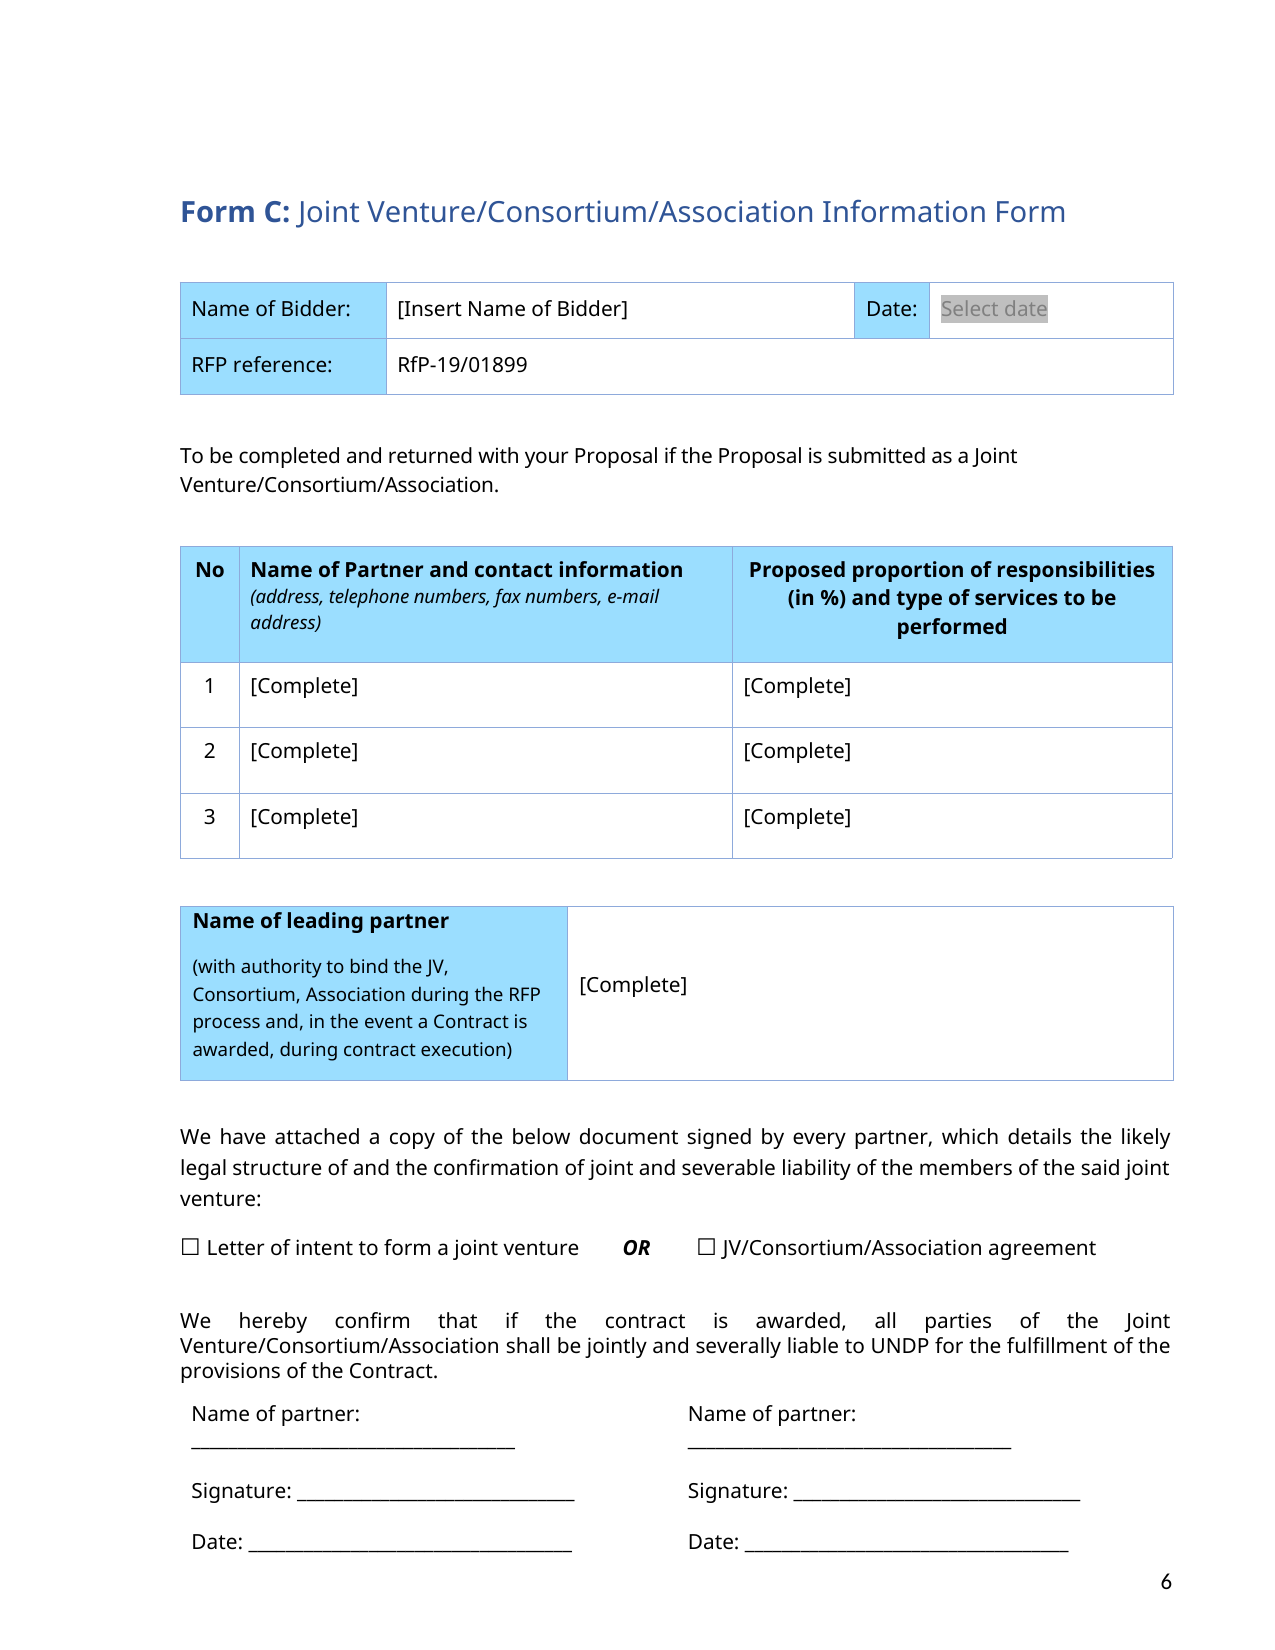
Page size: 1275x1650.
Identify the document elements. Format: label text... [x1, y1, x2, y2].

table_header Name of partner: ___________________________________ [180, 1400, 676, 1452]
table_header Proposed proportion of responsibilities (in %) and type of services to be performed [733, 547, 1172, 662]
table_cell [Complete] [240, 728, 732, 792]
table_header [930, 283, 1173, 338]
table_header Date: [855, 283, 929, 338]
table_cell [Complete] [733, 794, 1172, 858]
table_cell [676, 1452, 1171, 1503]
table_cell [Complete] [733, 663, 1172, 727]
table_cell 3 [181, 794, 239, 858]
table_cell Date: ___________________________________ [676, 1503, 1171, 1554]
text To be completed and returned with your Proposal if the Proposal is submitted as a Joint Venture/Consortium/Association. [180, 441, 1172, 498]
table_header Name of Bidder: [181, 283, 386, 338]
table_header [Complete] [568, 907, 1173, 1080]
table_cell Date: ___________________________________ [180, 1503, 676, 1554]
table_cell RFP reference: [181, 339, 386, 394]
table_header Name of partner: ___________________________________ [676, 1400, 1171, 1452]
text We have attached a copy of the below document signed by every partner, which details the likely legal structure of and the confirmation of joint and severable liability of the members of the said joint venture: [180, 1122, 1172, 1212]
table_cell [Complete] [240, 794, 732, 858]
text Letter of intent to form a joint venture OR JV/Consortium/Association agreement [180, 1231, 1172, 1262]
table_cell RfP-19/01899 [387, 339, 1173, 394]
subtitle Form C: Joint Venture/Consortium/Association Information Form [180, 191, 1172, 231]
table_cell 1 [181, 663, 239, 727]
text We hereby confirm that if the contract is awarded, all parties of the Joint Venture/Consortium/Association shall be jointly and severally liable to UNDP for the fulfillment of the provisions of the Contract. [180, 1308, 1172, 1383]
table_cell [Complete] [240, 663, 732, 727]
table_cell 2 [181, 728, 239, 792]
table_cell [180, 1452, 676, 1503]
table_header No [181, 547, 239, 662]
table_header Name of leading partner (with authority to bind the JV, Consortium, Association during the RFP process and, in the event a Contract is awarded, during contract execution) [181, 907, 567, 1080]
table_header [Insert Name of Bidder] [387, 283, 854, 338]
table_cell [Complete] [733, 728, 1172, 792]
table_header Name of Partner and contact information (address, telephone numbers, fax numbers, e-mail address) [240, 547, 732, 662]
